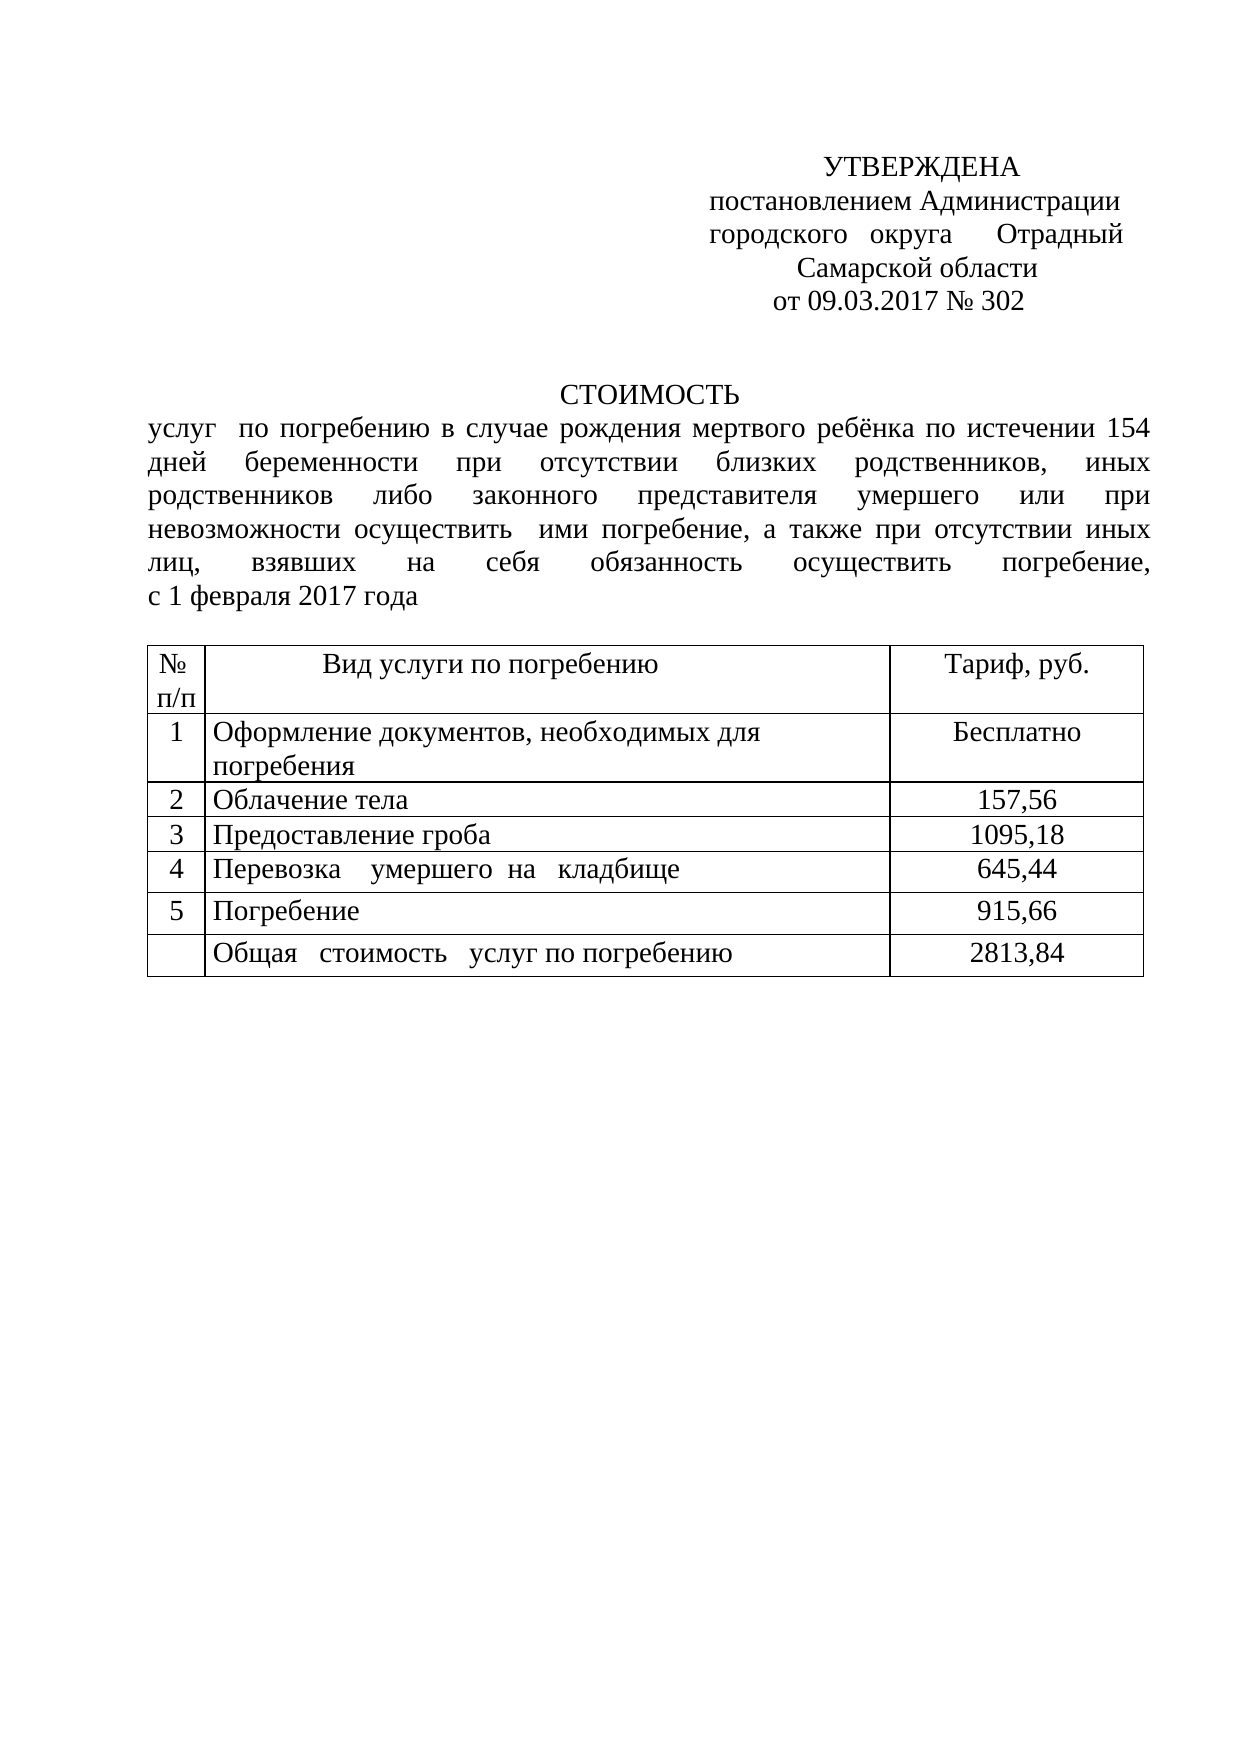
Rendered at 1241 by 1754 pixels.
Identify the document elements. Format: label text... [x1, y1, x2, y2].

table_cell Бесплатно [891, 714, 1143, 781]
table_cell 1095,18 [891, 817, 1143, 851]
text услуг по погребению в случае рождения мертвого ребёнка по истечении 154 дней беременности при отсутствии близких родственников, иных родственников либо законного представителя умершего или при невозможности осуществить ими погребение, а также при отсутствии иных лиц, взявших на себя обязанность осуществить погребение, с 1 февраля 2017 года [148, 410, 1152, 612]
table_header № п/п [148, 646, 204, 713]
table_cell 2813,84 [891, 935, 1143, 976]
text УТВЕРЖДЕНА [148, 149, 1152, 183]
table_cell 645,44 [891, 852, 1143, 892]
table_cell Облачение тела [206, 783, 889, 816]
table_cell 1 [148, 714, 204, 781]
table_cell 2 [148, 783, 204, 816]
text городского округа Отрадный [148, 216, 1152, 250]
table_cell 4 [148, 852, 204, 892]
table_cell Погребение [206, 893, 889, 934]
table_cell Перевозка умершего на кладбище [206, 852, 889, 892]
table_cell [148, 935, 204, 976]
table_cell Предоставление гроба [206, 817, 889, 851]
text постановлением Администрации [148, 183, 1152, 216]
table_cell 5 [148, 893, 204, 934]
table_header Тариф, руб. [891, 646, 1143, 713]
text СТОИМОСТЬ [148, 377, 1152, 410]
table_header Вид услуги по погребению [206, 646, 889, 713]
text Самарской области [148, 250, 1152, 283]
text от 09.03.2017 № 302 [148, 283, 1152, 317]
table_cell Общая стоимость услуг по погребению [206, 935, 889, 976]
table_cell 915,66 [891, 893, 1143, 934]
table_cell Оформление документов, необходимых для погребения [206, 714, 889, 781]
table_cell 3 [148, 817, 204, 851]
table_cell 157,56 [891, 783, 1143, 816]
